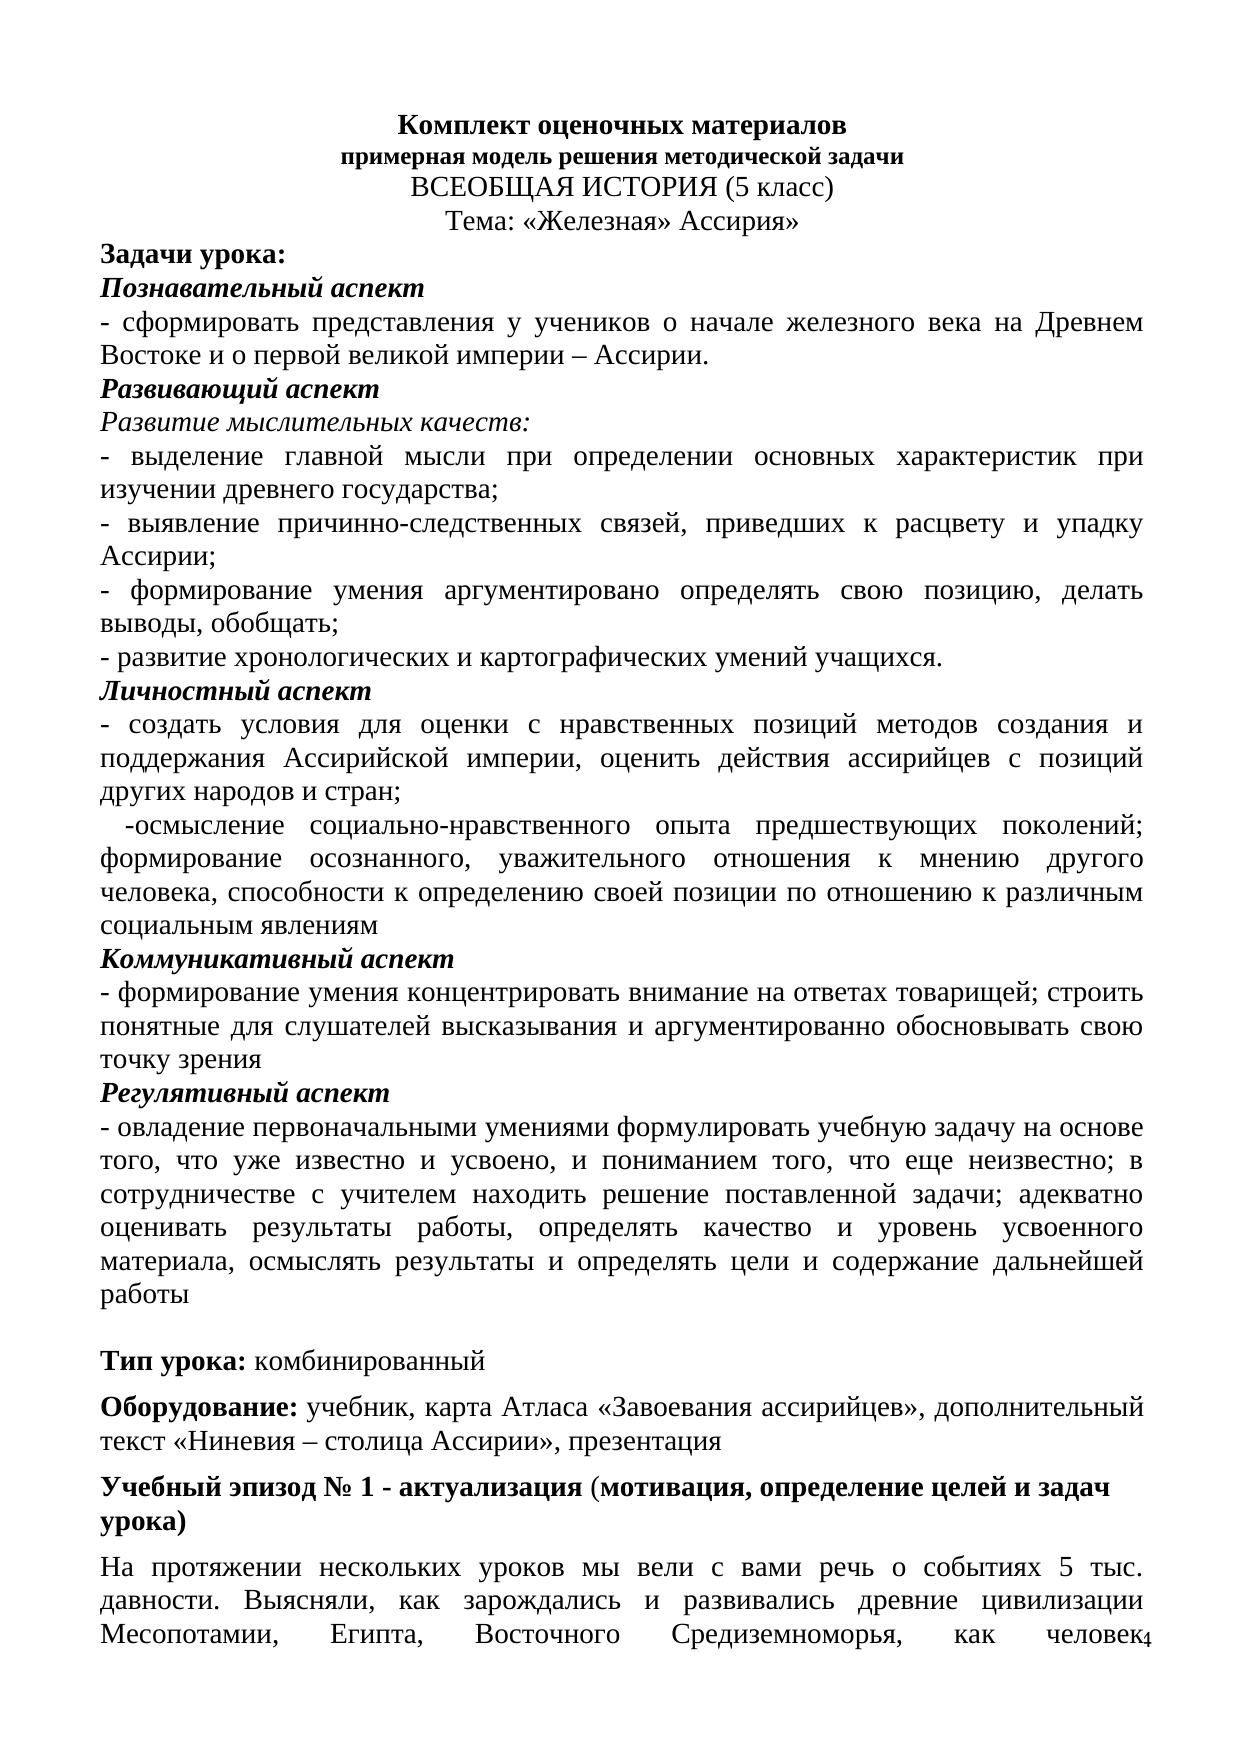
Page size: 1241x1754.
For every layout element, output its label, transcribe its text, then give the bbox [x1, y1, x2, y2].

text Личностный аспект [100, 673, 1144, 706]
text Развитие мыслительных качеств: [100, 404, 1144, 438]
text -осмысление социально-нравственного опыта предшествующих поколений; формирование осознанного, уважительного отношения к мнению другого человека, способности к определению своей позиции по отношению к различным социальным явлениям [100, 807, 1144, 941]
text Оборудование: учебник, карта Атласа «Завоевания ассирийцев», дополнительный текст «Ниневия – столица Ассирии», презентация [100, 1389, 1144, 1457]
text Учебный эпизод № 1 - актуализация (мотивация, определение целей и задач урока) [100, 1469, 1144, 1536]
text Коммуникативный аспект [100, 941, 1144, 974]
text - развитие хронологических и картографических умений учащихся. [100, 639, 1144, 673]
text Развивающий аспект [100, 371, 1144, 404]
text Познавательный аспект [100, 270, 1144, 304]
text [100, 1549, 1144, 1649]
text - формирование умения аргументировано определять свою позицию, делать выводы, обобщать; [100, 572, 1144, 639]
text примерная модель решения методической задачи [100, 141, 1144, 169]
text - овладение первоначальными умениями формулировать учебную задачу на основе того, что уже известно и усвоено, и пониманием того, что еще неизвестно; в сотрудничестве с учителем находить решение поставленной задачи; адекватно оценивать результаты работы, определять качество и уровень усвоенного материала, осмыслять результаты и определять цели и содержание дальнейшей работы [100, 1109, 1144, 1310]
text Комплект оценочных материалов [100, 107, 1144, 141]
text ВСЕОБЩАЯ ИСТОРИЯ (5 класс) [100, 169, 1144, 203]
text - выявление причинно-следственных связей, приведших к расцвету и упадку Ассирии; [100, 505, 1144, 572]
text Тип урока: комбинированный [100, 1343, 1144, 1377]
text Задачи урока: [100, 237, 1144, 270]
text Регулятивный аспект [100, 1075, 1144, 1109]
text - сформировать представления у учеников о начале железного века на Древнем Востоке и о первой великой империи – Ассирии. [100, 304, 1144, 371]
text - выделение главной мысли при определении основных характеристик при изучении древнего государства; [100, 438, 1144, 505]
text - создать условия для оценки с нравственных позиций методов создания и поддержания Ассирийской империи, оценить действия ассирийцев с позиций других народов и стран; [100, 706, 1144, 807]
text - формирование умения концентрировать внимание на ответах товарищей; строить понятные для слушателей высказывания и аргументированно обосновывать свою точку зрения [100, 974, 1144, 1075]
text Тема: «Железная» Ассирия» [100, 203, 1144, 237]
